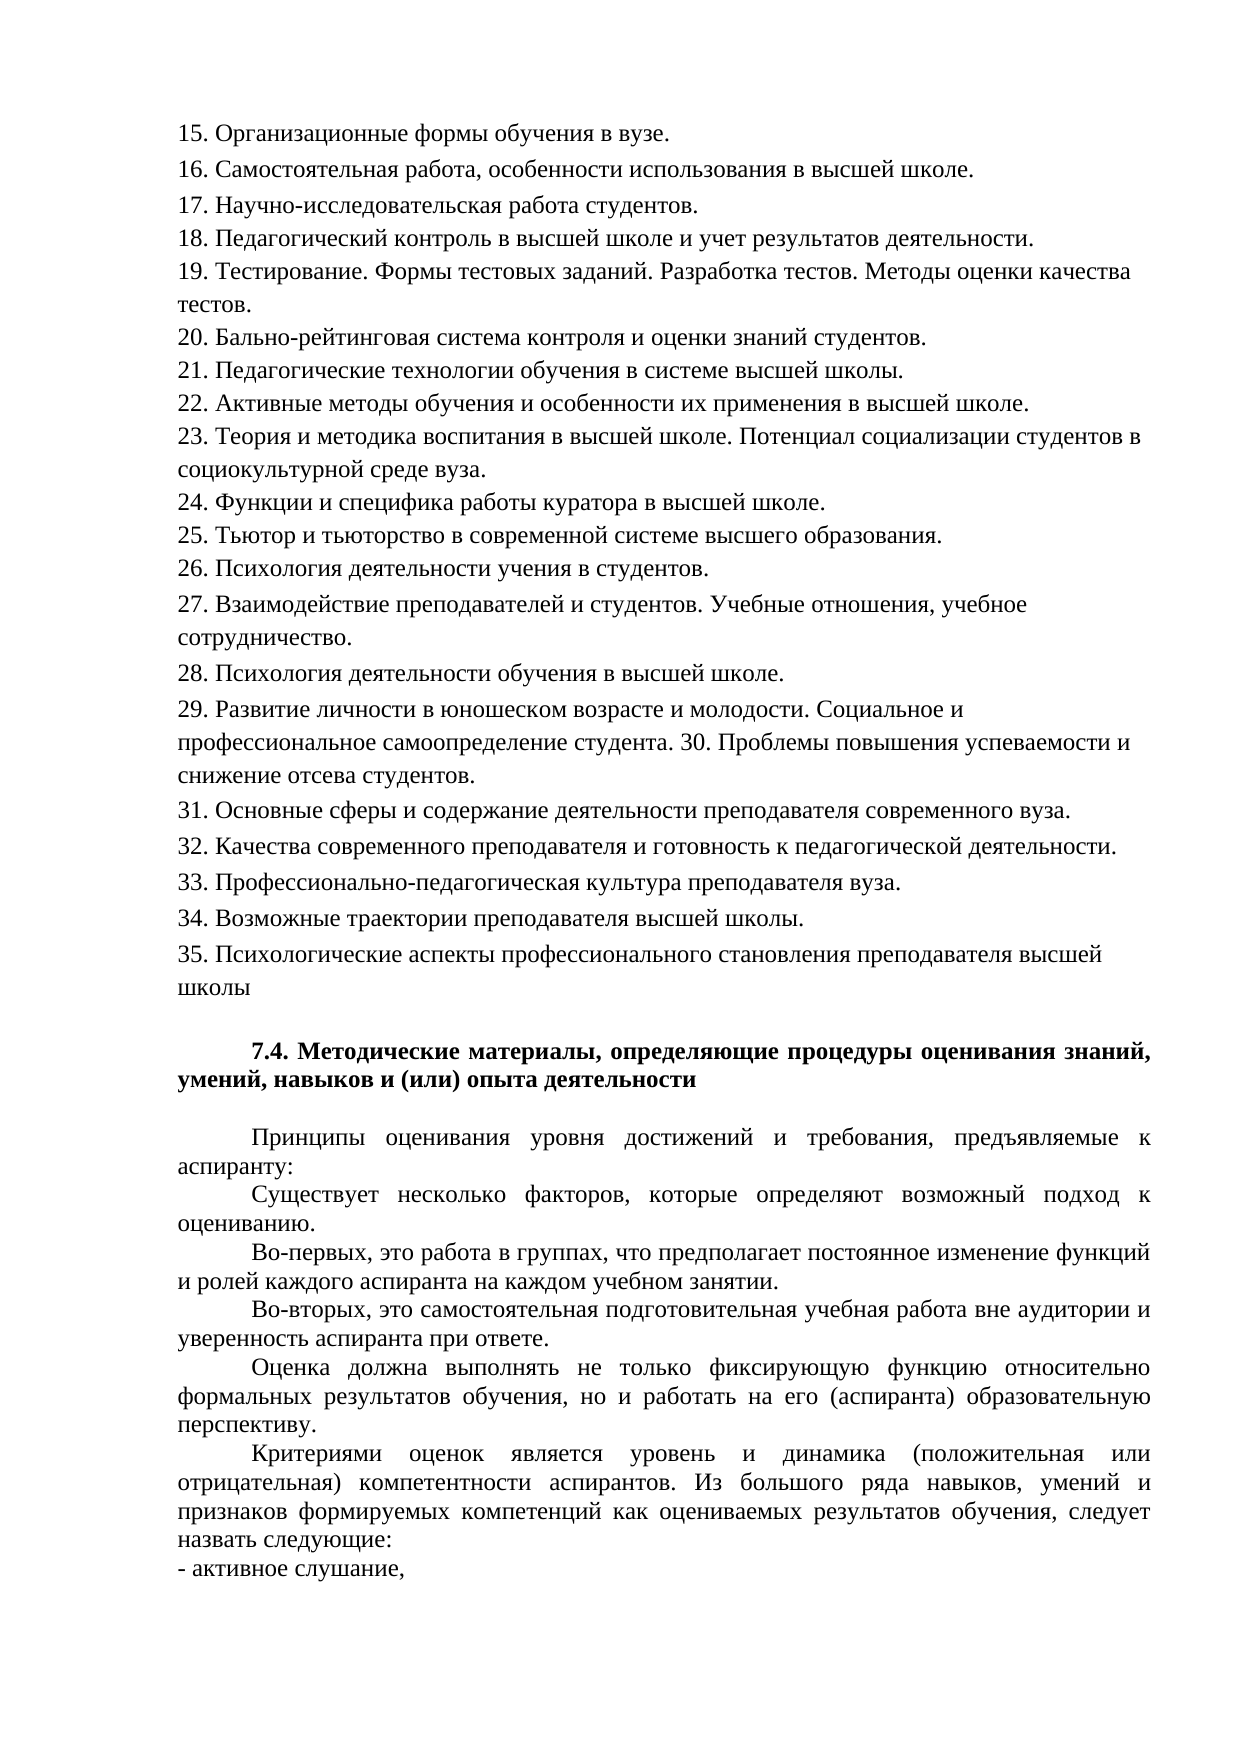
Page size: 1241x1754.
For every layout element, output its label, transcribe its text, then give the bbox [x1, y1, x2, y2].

text 27. Взаимодействие преподавателей и студентов. Учебные отношения, учебное сотрудничество. [177, 589, 1152, 651]
text 19. Тестирование. Формы тестовых заданий. Разработка тестов. Методы оценки качества тестов. [177, 256, 1152, 318]
text 33. Профессионально-педагогическая культура преподавателя вуза. [177, 867, 1152, 896]
text 29. Развитие личности в юношеском возрасте и молодости. Социальное и профессиональное самоопределение студента. 30. Проблемы повышения успеваемости и снижение отсева студентов. [177, 694, 1152, 788]
text 20. Бально-рейтинговая система контроля и оценки знаний студентов. [177, 322, 1152, 351]
text - активное слушание, [177, 1553, 1152, 1582]
text 34. Возможные траектории преподавателя высшей школы. [177, 903, 1152, 932]
text 35. Психологические аспекты профессионального становления преподавателя высшей школы [177, 939, 1152, 1001]
text Критериями оценок является уровень и динамика (положительная или отрицательная) компетентности аспирантов. Из большого ряда навыков, умений и признаков формируемых компетенций как оцениваемых результатов обучения, следует назвать следующие: [177, 1438, 1152, 1553]
text 23. Теория и методика воспитания в высшей школе. Потенциал социализации студентов в социокультурной среде вуза. [177, 421, 1152, 483]
text 7.4. Методические материалы, определяющие процедуры оценивания знаний, умений, навыков и (или) опыта деятельности [177, 1036, 1152, 1093]
text 17. Научно-исследовательская работа студентов. [177, 190, 1152, 219]
text 21. Педагогические технологии обучения в системе высшей школы. [177, 355, 1152, 384]
text 18. Педагогический контроль в высшей школе и учет результатов деятельности. [177, 223, 1152, 252]
text 25. Тьютор и тьюторство в современной системе высшего образования. [177, 520, 1152, 549]
text 24. Функции и специфика работы куратора в высшей школе. [177, 487, 1152, 516]
text Принципы оценивания уровня достижений и требования, предъявляемые к аспиранту: [177, 1122, 1152, 1179]
text Во-первых, это работа в группах, что предполагает постоянное изменение функций и ролей каждого аспиранта на каждом учебном занятии. [177, 1237, 1152, 1294]
text 15. Организационные формы обучения в вузе. [177, 118, 1152, 147]
text 31. Основные сферы и содержание деятельности преподавателя современного вуза. [177, 796, 1152, 824]
text Оценка должна выполнять не только фиксирующую функцию относительно формальных результатов обучения, но и работать на его (аспиранта) образовательную перспективу. [177, 1352, 1152, 1438]
text 26. Психология деятельности учения в студентов. [177, 553, 1152, 582]
text Существует несколько факторов, которые определяют возможный подход к оцениванию. [177, 1179, 1152, 1237]
text 28. Психология деятельности обучения в высшей школе. [177, 658, 1152, 687]
text Во-вторых, это самостоятельная подготовительная учебная работа вне аудитории и уверенность аспиранта при ответе. [177, 1294, 1152, 1352]
text 22. Активные методы обучения и особенности их применения в высшей школе. [177, 388, 1152, 417]
text 16. Самостоятельная работа, особенности использования в высшей школе. [177, 154, 1152, 183]
text 32. Качества современного преподавателя и готовность к педагогической деятельности. [177, 831, 1152, 860]
